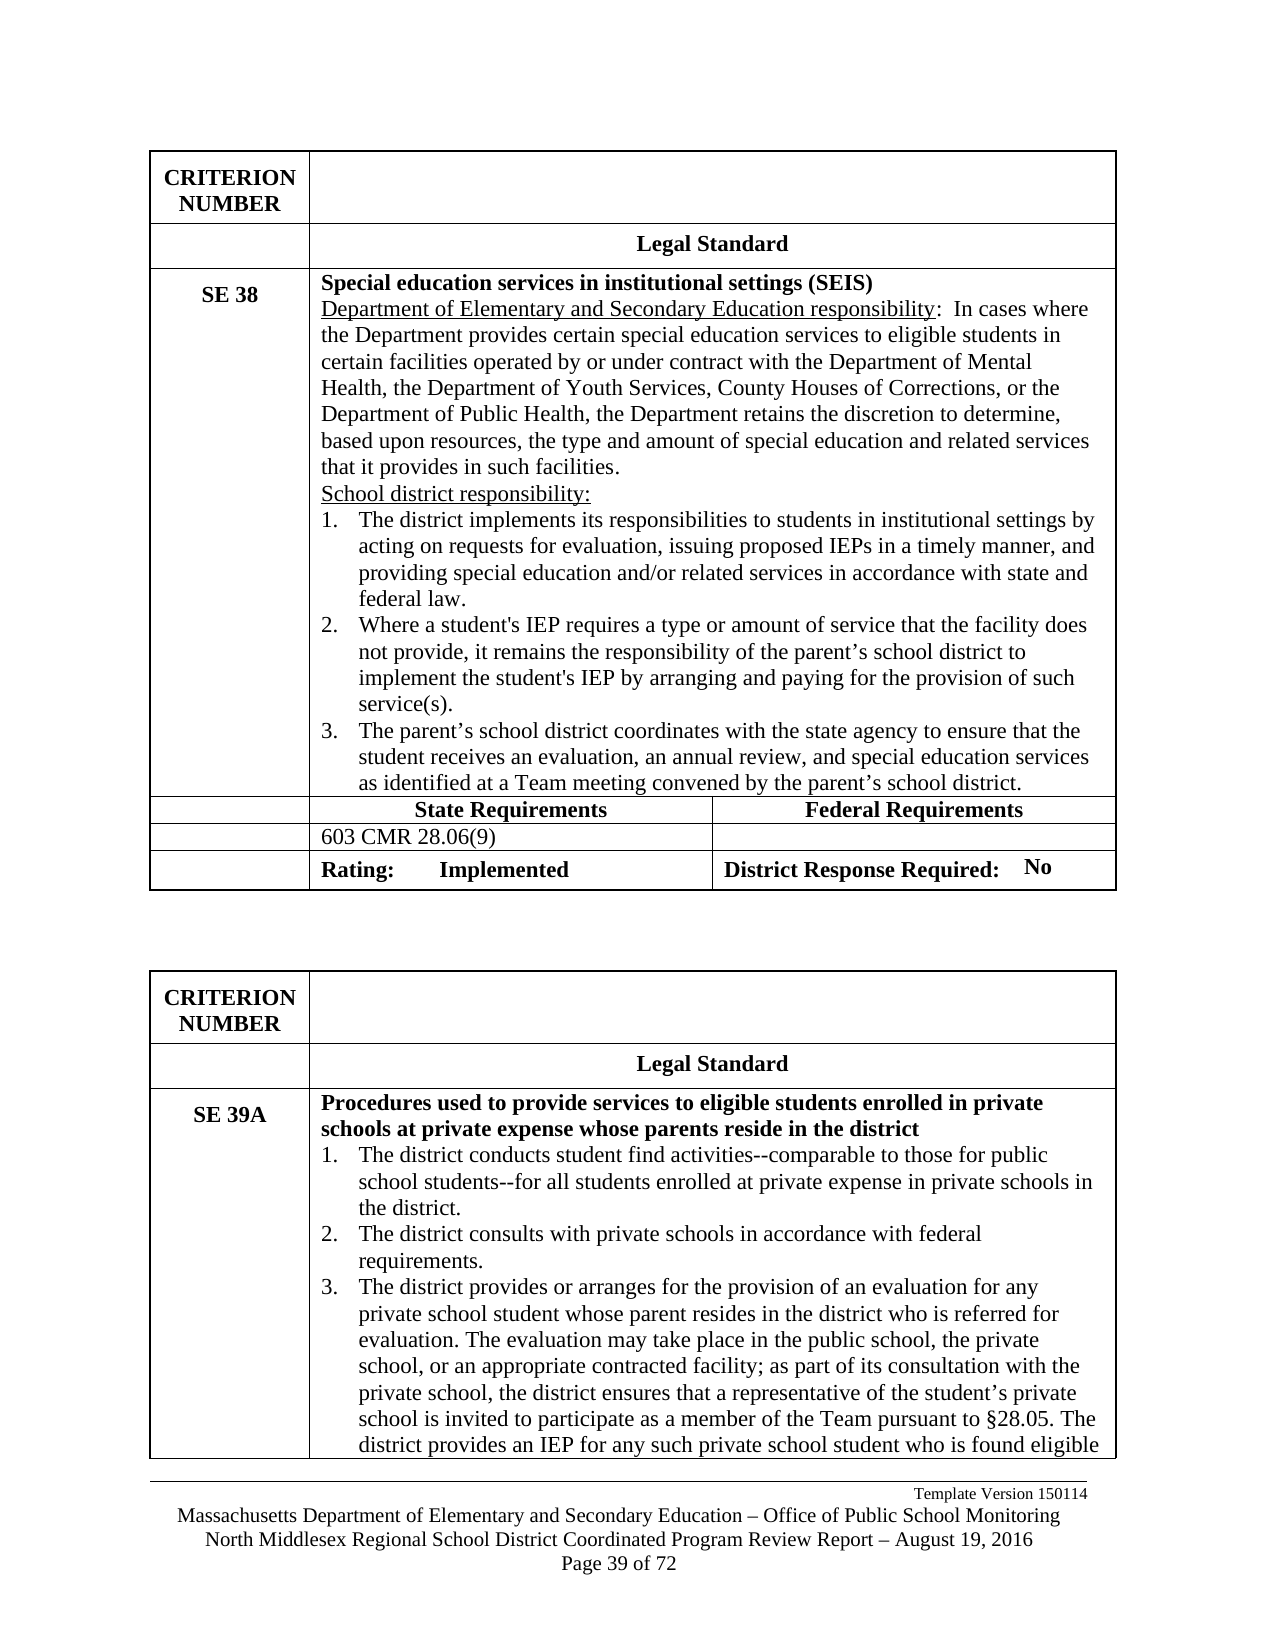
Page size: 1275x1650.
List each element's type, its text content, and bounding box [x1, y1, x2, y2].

table_cell Special education services in institutional settings (SEIS) Department of Elementary and Secondary Education responsibility: In cases where the Department provides certain special education services to eligible students in certain facilities operated by or under contract with the Department of Mental Health, the Department of Youth Services, County Houses of Corrections, or the Department of Public Health, the Department retains the discretion to determine, based upon resources, the type and amount of special education and related services that it provides in such facilities. School district responsibility: The district implements its responsibilities to students in institutional settings by acting on requests for evaluation, issuing proposed IEPs in a timely manner, and providing special education and/or related services in accordance with state and federal law. Where a student's IEP requires a type or amount of service that the facility does not provide, it remains the responsibility of the parent’s school district to implement the student's IEP by arranging and paying for the provision of such service(s). The parent’s school district coordinates with the state agency to ensure that the student receives an evaluation, an annual review, and special education services as identified at a Team meeting convened by the parent’s school district. [310, 269, 1115, 796]
table_cell [151, 1044, 309, 1088]
table_cell [151, 224, 309, 268]
table_cell [713, 824, 1115, 849]
table_header CRITERION NUMBER [151, 972, 309, 1043]
table_header [310, 972, 1115, 1043]
table_cell District Response Required: [713, 851, 1012, 889]
table_cell Implemented [422, 851, 712, 889]
table_cell State Requirements [310, 797, 712, 823]
table_header CRITERION NUMBER [151, 152, 309, 223]
table_cell Federal Requirements [713, 797, 1115, 823]
table_cell SE 39A [151, 1089, 309, 1458]
table_header [310, 152, 1115, 223]
table_cell Legal Standard [310, 224, 1115, 268]
table_cell [151, 824, 309, 849]
table_cell 603 CMR 28.06(9) [310, 824, 712, 849]
table_cell SE 38 [151, 269, 309, 796]
table_cell [151, 797, 309, 823]
table_cell Legal Standard [310, 1044, 1115, 1088]
table_cell No [1013, 851, 1115, 889]
table_cell [151, 851, 309, 889]
table_cell Rating: [310, 851, 422, 889]
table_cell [310, 1089, 1115, 1458]
